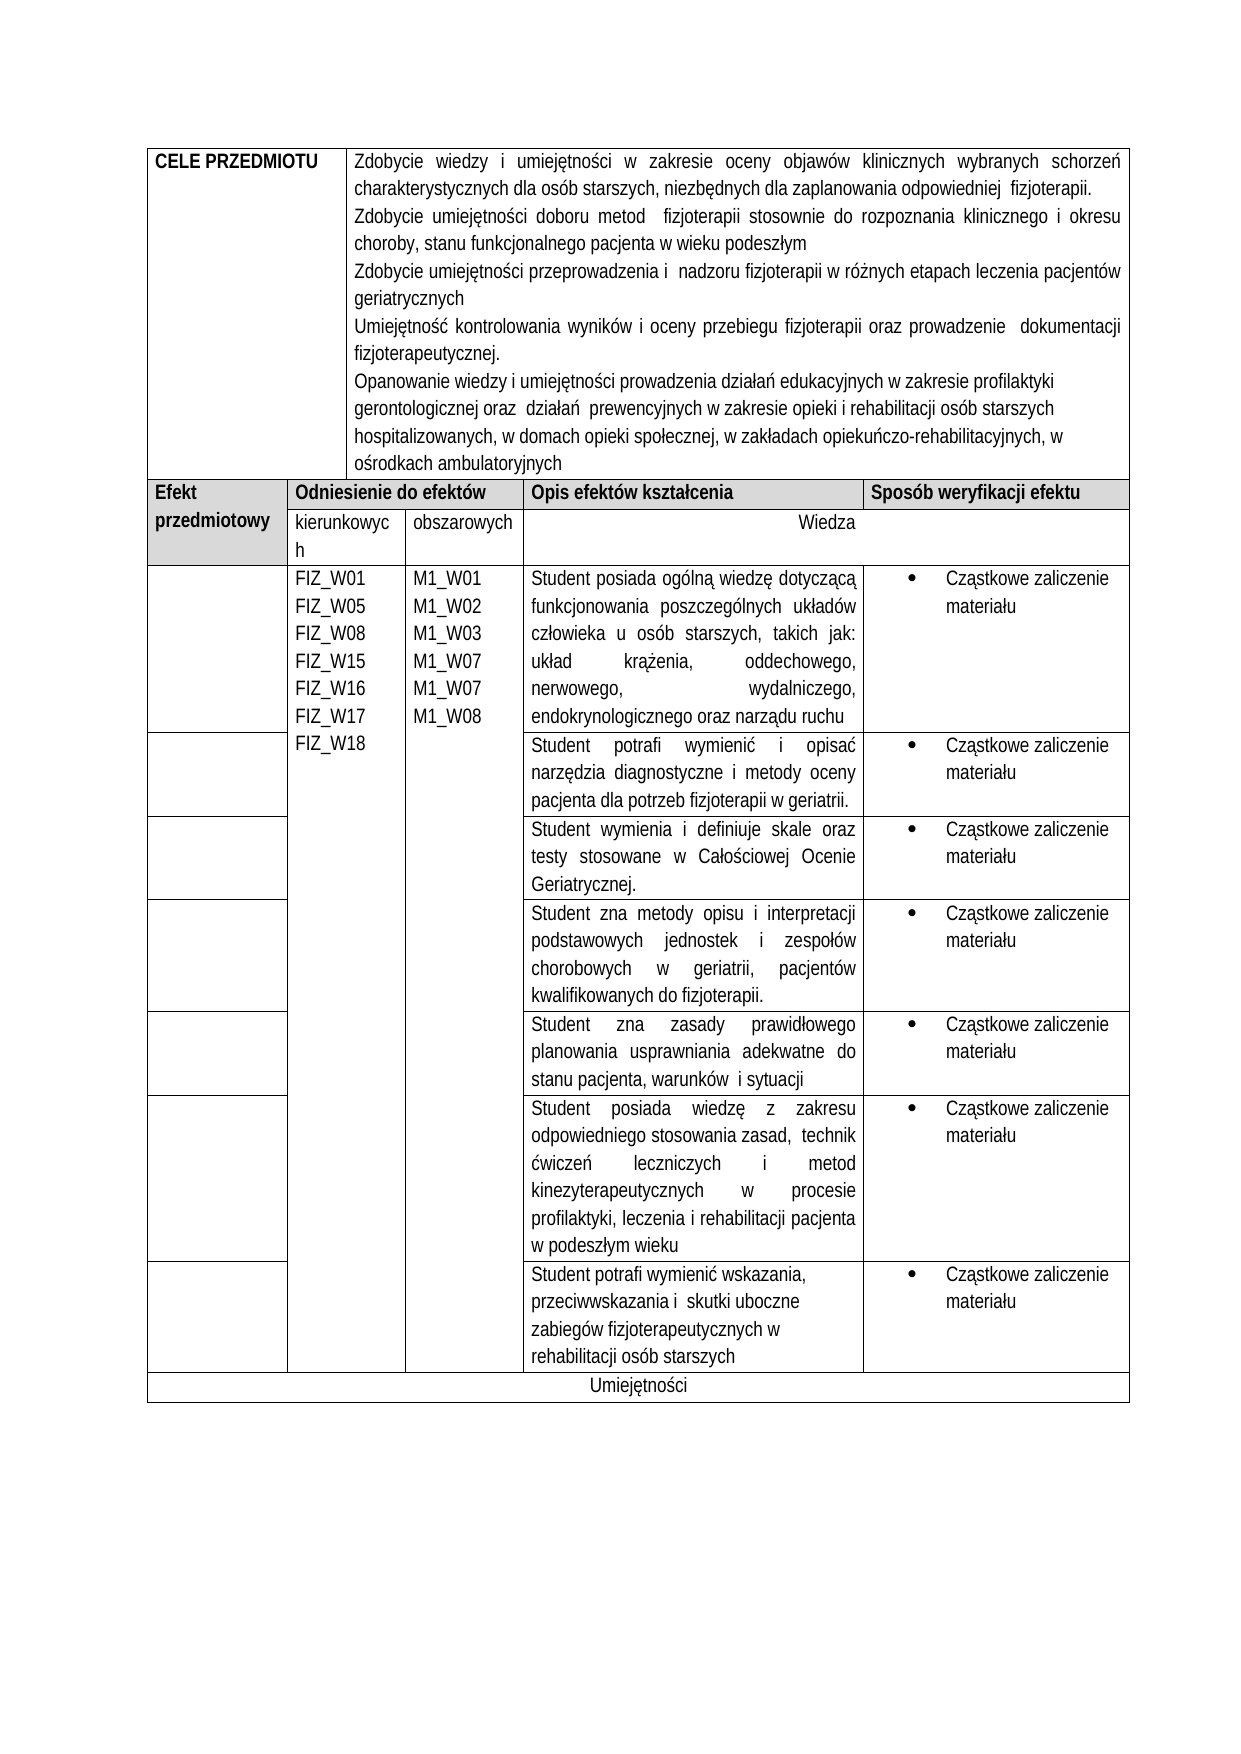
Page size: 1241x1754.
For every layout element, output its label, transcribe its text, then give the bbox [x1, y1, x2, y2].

table_cell FIZ_W01 FIZ_W05 FIZ_W08 FIZ_W15 FIZ_W16 FIZ_W17 FIZ_W18 [288, 566, 405, 1372]
table_cell [148, 566, 287, 732]
table_cell Student zna metody opisu i interpretacji podstawowych jednostek i zespołów chorobowych w geriatrii, pacjentów kwalifikowanych do fizjoterapii. [524, 900, 863, 1011]
table_cell Efekt przedmiotowy [148, 480, 287, 565]
table_cell Cząstkowe zaliczenie materiału [864, 733, 1129, 816]
table_cell Student posiada ogólną wiedzę dotyczącą funkcjonowania poszczególnych układów człowieka u osób starszych, takich jak: układ krążenia, oddechowego, nerwowego, wydalniczego, endokrynologicznego oraz narządu ruchu [524, 566, 863, 732]
table_cell Cząstkowe zaliczenie materiału [864, 900, 1129, 1011]
table_cell Sposób weryfikacji efektu [864, 480, 1129, 509]
table_cell Wiedza [524, 510, 1129, 565]
table_cell CELE PRZEDMIOTU [148, 149, 346, 479]
table_cell [148, 1262, 287, 1372]
table_cell [148, 1012, 287, 1094]
table_cell Student potrafi wymienić i opisać narzędzia diagnostyczne i metody oceny pacjenta dla potrzeb fizjoterapii w geriatrii. [524, 733, 863, 816]
table_cell Student potrafi wymienić wskazania, przeciwwskazania i skutki uboczne zabiegów fizjoterapeutycznych w rehabilitacji osób starszych [524, 1262, 863, 1372]
table_cell Cząstkowe zaliczenie materiału [864, 1012, 1129, 1094]
table_cell Umiejętności [148, 1373, 1129, 1402]
table_cell Cząstkowe zaliczenie materiału [864, 1096, 1129, 1261]
table_cell Student wymienia i definiuje skale oraz testy stosowane w Całościowej Ocenie Geriatrycznej. [524, 817, 863, 899]
table_cell Zdobycie wiedzy i umiejętności w zakresie oceny objawów klinicznych wybranych schorzeń charakterystycznych dla osób starszych, niezbędnych dla zaplanowania odpowiedniej fizjoterapii. Zdobycie umiejętności doboru metod fizjoterapii stosownie do rozpoznania klinicznego i okresu choroby, stanu funkcjonalnego pacjenta w wieku podeszłym Zdobycie umiejętności przeprowadzenia i nadzoru fizjoterapii w różnych etapach leczenia pacjentów geriatrycznych Umiejętność kontrolowania wyników i oceny przebiegu fizjoterapii oraz prowadzenie dokumentacji fizjoterapeutycznej. Opanowanie wiedzy i umiejętności prowadzenia działań edukacyjnych w zakresie profilaktyki gerontologicznej oraz działań prewencyjnych w zakresie opieki i rehabilitacji osób starszych hospitalizowanych, w domach opieki społecznej, w zakładach opiekuńczo-rehabilitacyjnych, w ośrodkach ambulatoryjnych [347, 149, 1129, 479]
table_cell Student zna zasady prawidłowego planowania usprawniania adekwatne do stanu pacjenta, warunków i sytuacji [524, 1012, 863, 1094]
table_cell [148, 900, 287, 1011]
table_cell [148, 817, 287, 899]
table_cell Cząstkowe zaliczenie materiału [864, 566, 1129, 732]
table_cell Student posiada wiedzę z zakresu odpowiedniego stosowania zasad, technik ćwiczeń leczniczych i metod kinezyterapeutycznych w procesie profilaktyki, leczenia i rehabilitacji pacjenta w podeszłym wieku [524, 1096, 863, 1261]
table_cell M1_W01 M1_W02 M1_W03 M1_W07 M1_W07 M1_W08 [406, 566, 523, 1372]
table_cell kierunkowych [288, 510, 405, 565]
table_cell [148, 1096, 287, 1261]
table_cell Odniesienie do efektów [288, 480, 523, 509]
table_cell obszarowych [406, 510, 523, 565]
table_cell Cząstkowe zaliczenie materiału [864, 817, 1129, 899]
table_cell [148, 733, 287, 816]
table_cell Cząstkowe zaliczenie materiału [864, 1262, 1129, 1372]
table_cell Opis efektów kształcenia [524, 480, 863, 509]
